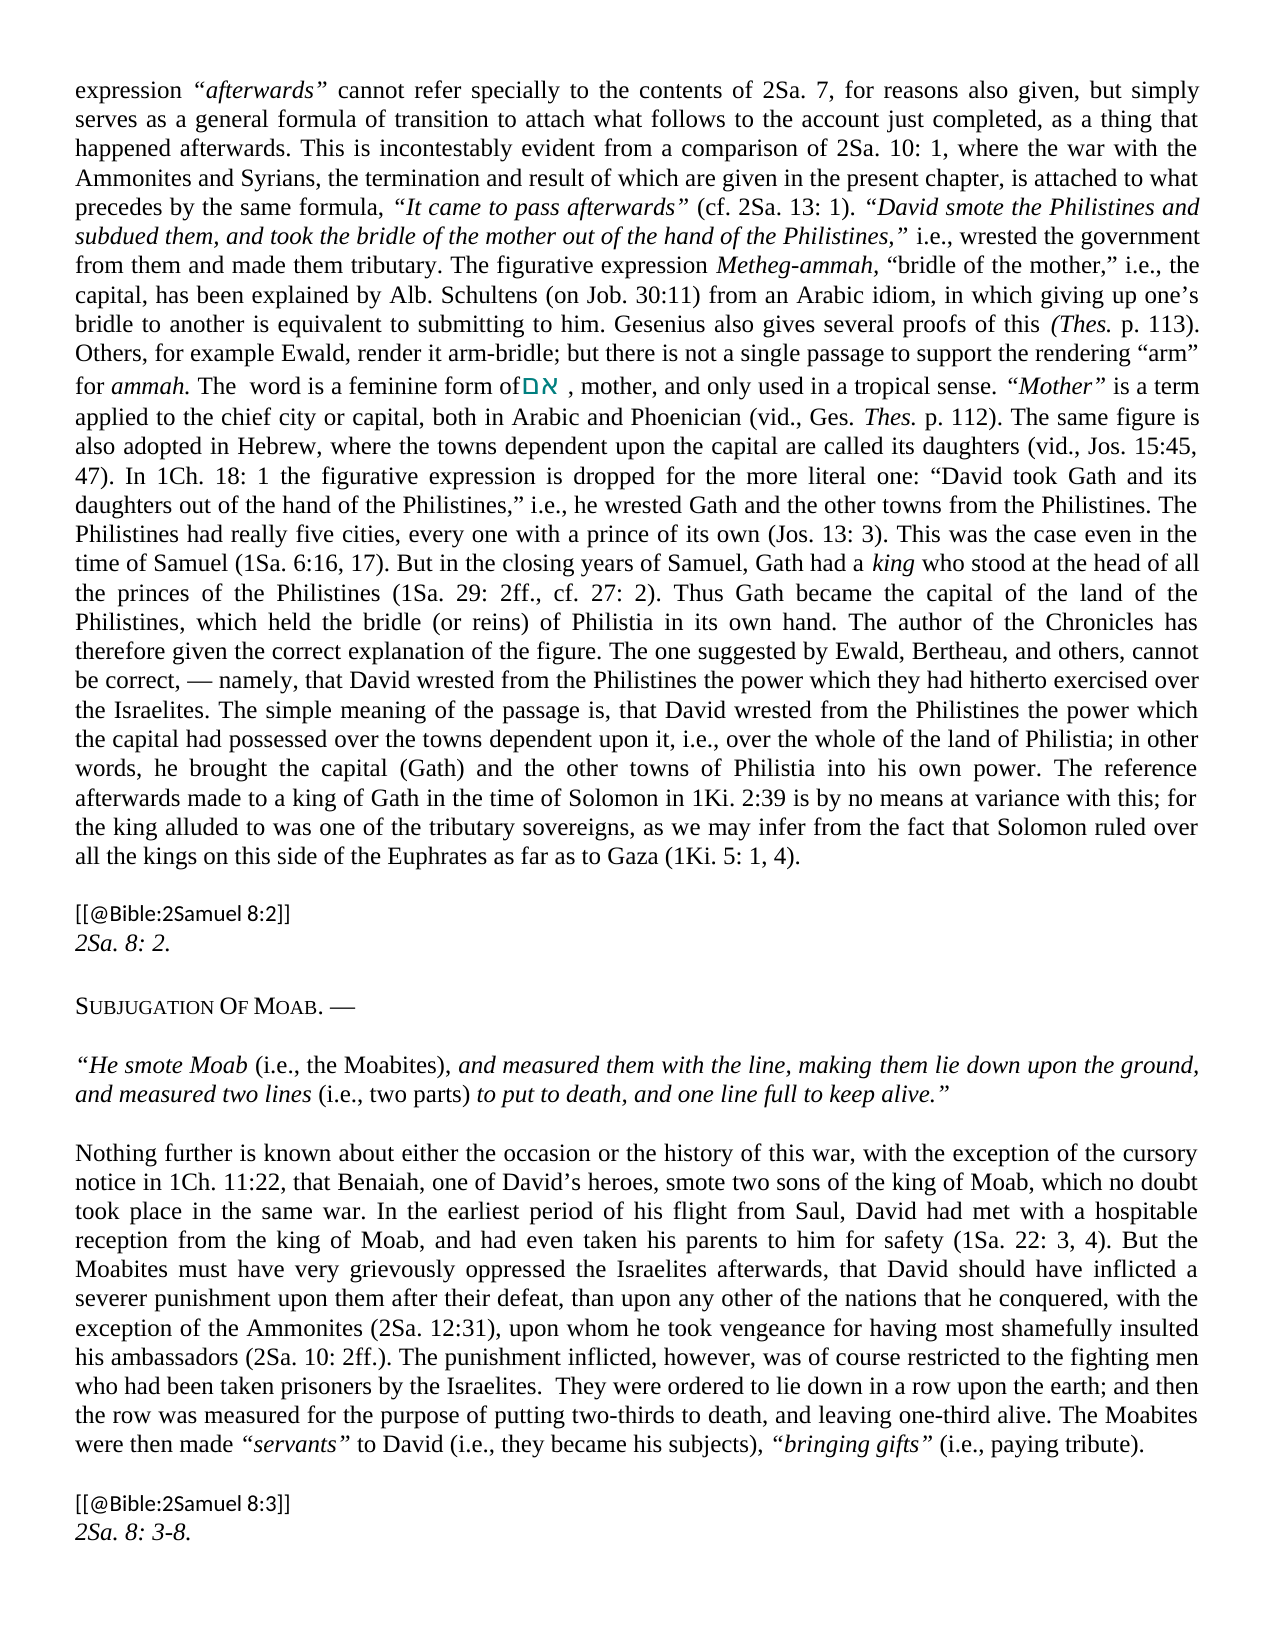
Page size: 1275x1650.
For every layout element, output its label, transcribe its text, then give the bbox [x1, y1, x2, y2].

text “He smote Moab (i.e., the Moabites), and measured them with the line, making them lie down upon the ground, and measured two lines (i.e., two parts) to put to death, and one line full to keep alive.” [75, 1050, 1200, 1108]
text [[@Bible:2Samuel 8:3]] [75, 1488, 1200, 1517]
subtitle 2Sa. 8: 2. [75, 928, 1200, 956]
text [[@Bible:2Samuel 8:2]] [75, 899, 1200, 927]
text Nothing further is known about either the occasion or the history of this war, with the exception of the cursory notice in 1Ch. 11:22, that Benaiah, one of David’s heroes, smote two sons of the king of Moab, which no doubt took place in the same war. In the earliest period of his flight from Saul, David had met with a hospitable reception from the king of Moab, and had even taken his parents to him for safety (1Sa. 22: 3, 4). But the Moabites must have very grievously oppressed the Israelites afterwards, that David should have inflicted a severer punishment upon them after their defeat, than upon any other of the nations that he conquered, with the exception of the Ammonites (2Sa. 12:31), upon whom he took vengeance for having most shamefully insulted his ambassadors (2Sa. 10: 2ff.). The punishment inflicted, however, was of course restricted to the fighting men who had been taken prisoners by the Israelites. They were ordered to lie down in a row upon the earth; and then the row was measured for the purpose of putting two-thirds to death, and leaving one-third alive. The Moabites were then made “servants” to David (i.e., they became his subjects), “bringing gifts” (i.e., paying tribute). [75, 1138, 1200, 1458]
text SUBJUGATION OF MOAB. — [75, 991, 1200, 1020]
subtitle 2Sa. 8: 3-8. [75, 1517, 1200, 1546]
